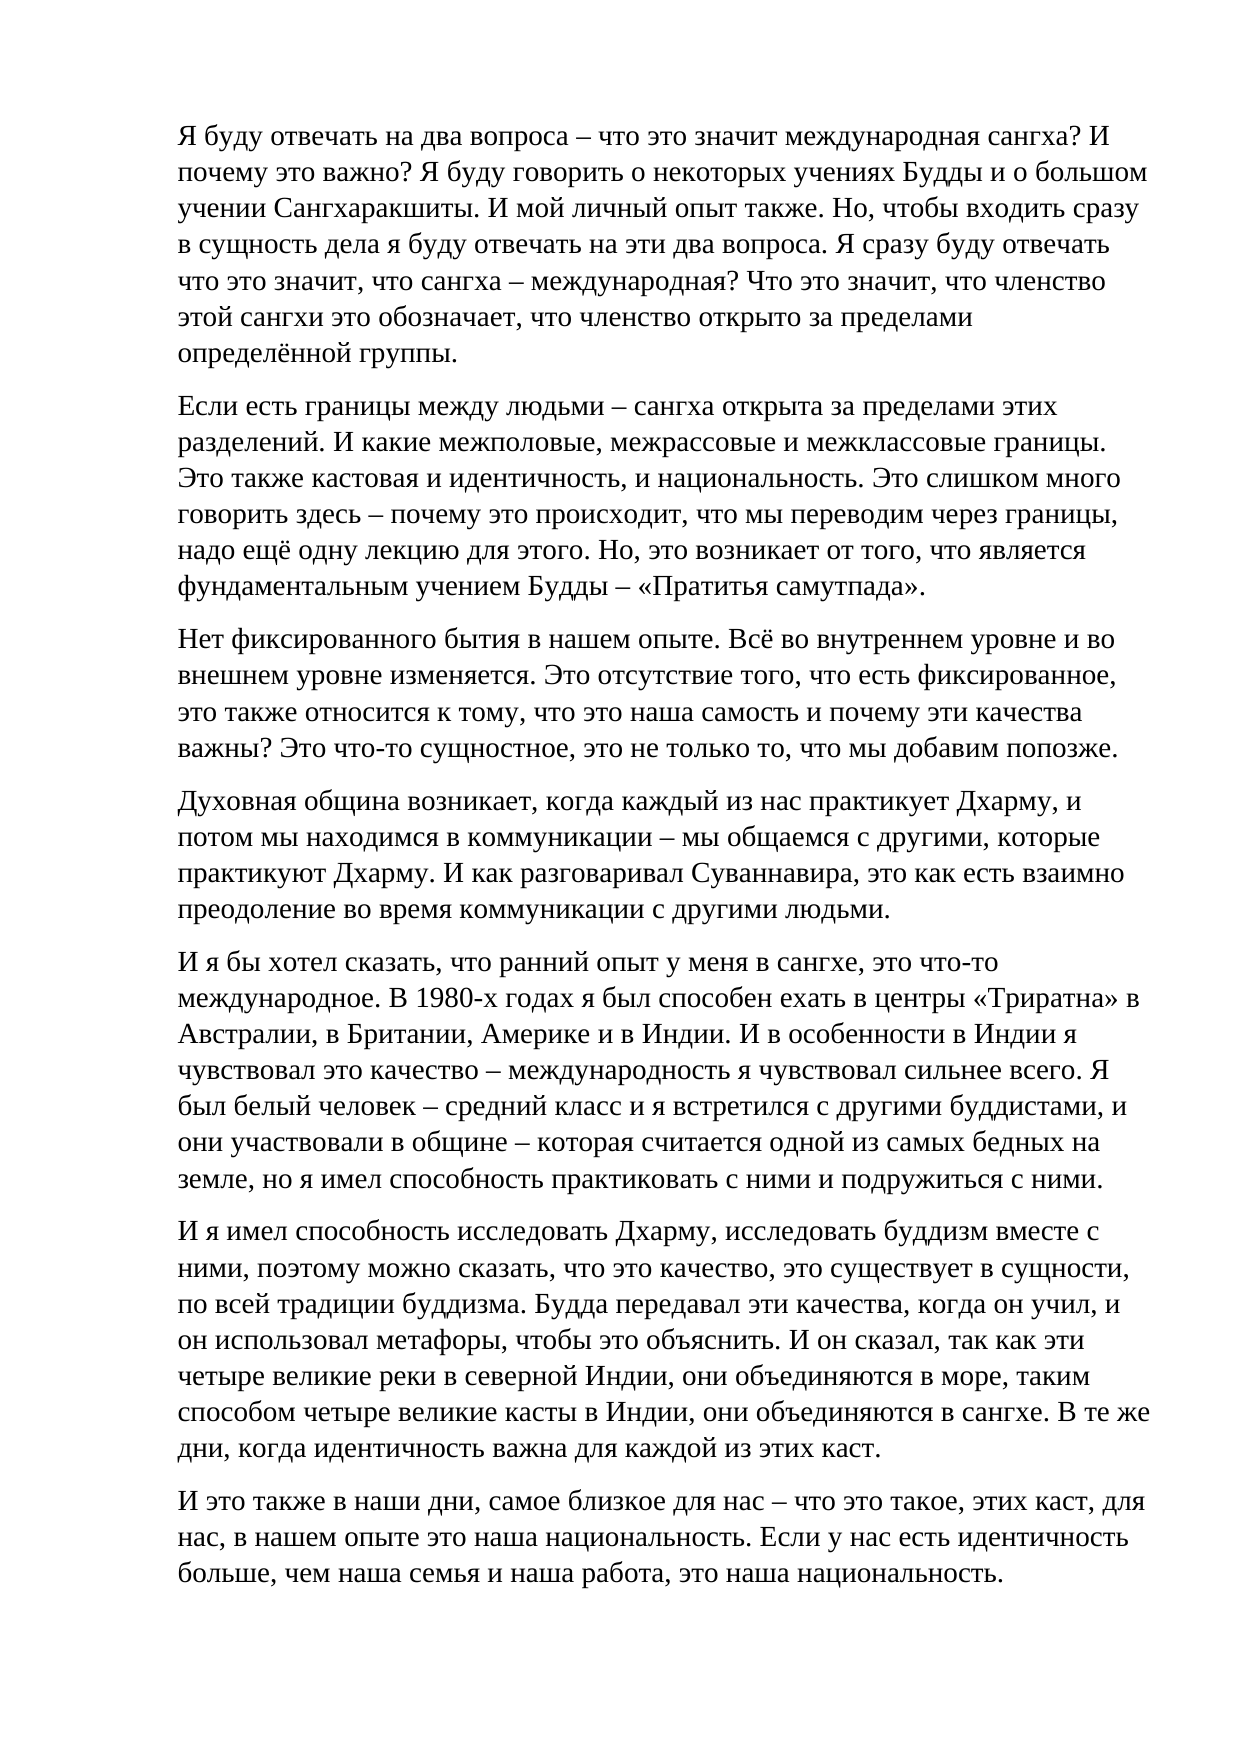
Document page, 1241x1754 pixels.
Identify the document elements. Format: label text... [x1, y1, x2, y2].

text Если есть границы между людьми – сангха открыта за пределами этих разделений. И какие межполовые, межрассовые и межклассовые границы. Это также кастовая и идентичность, и национальность. Это слишком много говорить здесь – почему это происходит, что мы переводим через границы, надо ещё одну лекцию для этого. Но, это возникает от того, что является фундаментальным учением Будды – «Пратитья самутпада». [177, 388, 1152, 602]
text Нет фиксированного бытия в нашем опыте. Всё во внутреннем уровне и во внешнем уровне изменяется. Это отсутствие того, что есть фиксированное, это также относится к тому, что это наша самость и почему эти качества важны? Это что-то сущностное, это не только то, что мы добавим попозже. [177, 621, 1152, 763]
text И я имел способность исследовать Дхарму, исследовать буддизм вместе с ними, поэтому можно сказать, что это качество, это существует в сущности, по всей традиции буддизма. Будда передавал эти качества, когда он учил, и он использовал метафоры, чтобы это объяснить. И он сказал, так как эти четыре великие реки в северной Индии, они объединяются в море, таким способом четыре великие касты в Индии, они объединяются в сангхе. В те же дни, когда идентичность важна для каждой из этих каст. [177, 1213, 1152, 1464]
text И это также в наши дни, самое близкое для нас – что это такое, этих каст, для нас, в нашем опыте это наша национальность. Если у нас есть идентичность больше, чем наша семья и наша работа, это наша национальность. [177, 1483, 1152, 1589]
text Я буду отвечать на два вопроса – что это значит международная сангха? И почему это важно? Я буду говорить о некоторых учениях Будды и о большом учении Сангхаракшиты. И мой личный опыт также. Но, чтобы входить сразу в сущность дела я буду отвечать на эти два вопроса. Я сразу буду отвечать что это значит, что сангха – международная? Что это значит, что членство этой сангхи это обозначает, что членство открыто за пределами определённой группы. [177, 118, 1152, 368]
text И я бы хотел сказать, что ранний опыт у меня в сангхе, это что-то международное. В 1980-х годах я был способен ехать в центры «Триратна» в Австралии, в Британии, Америке и в Индии. И в особенности в Индии я чувствовал это качество – международность я чувствовал сильнее всего. Я был белый человек – средний класс и я встретился с другими буддистами, и они участвовали в общине – которая считается одной из самых бедных на земле, но я имел способность практиковать с ними и подружиться с ними. [177, 944, 1152, 1194]
text Духовная община возникает, когда каждый из нас практикует Дхарму, и потом мы находимся в коммуникации – мы общаемся с другими, которые практикуют Дхарму. И как разговаривал Суваннавира, это как есть взаимно преодоление во время коммуникации с другими людьми. [177, 783, 1152, 924]
